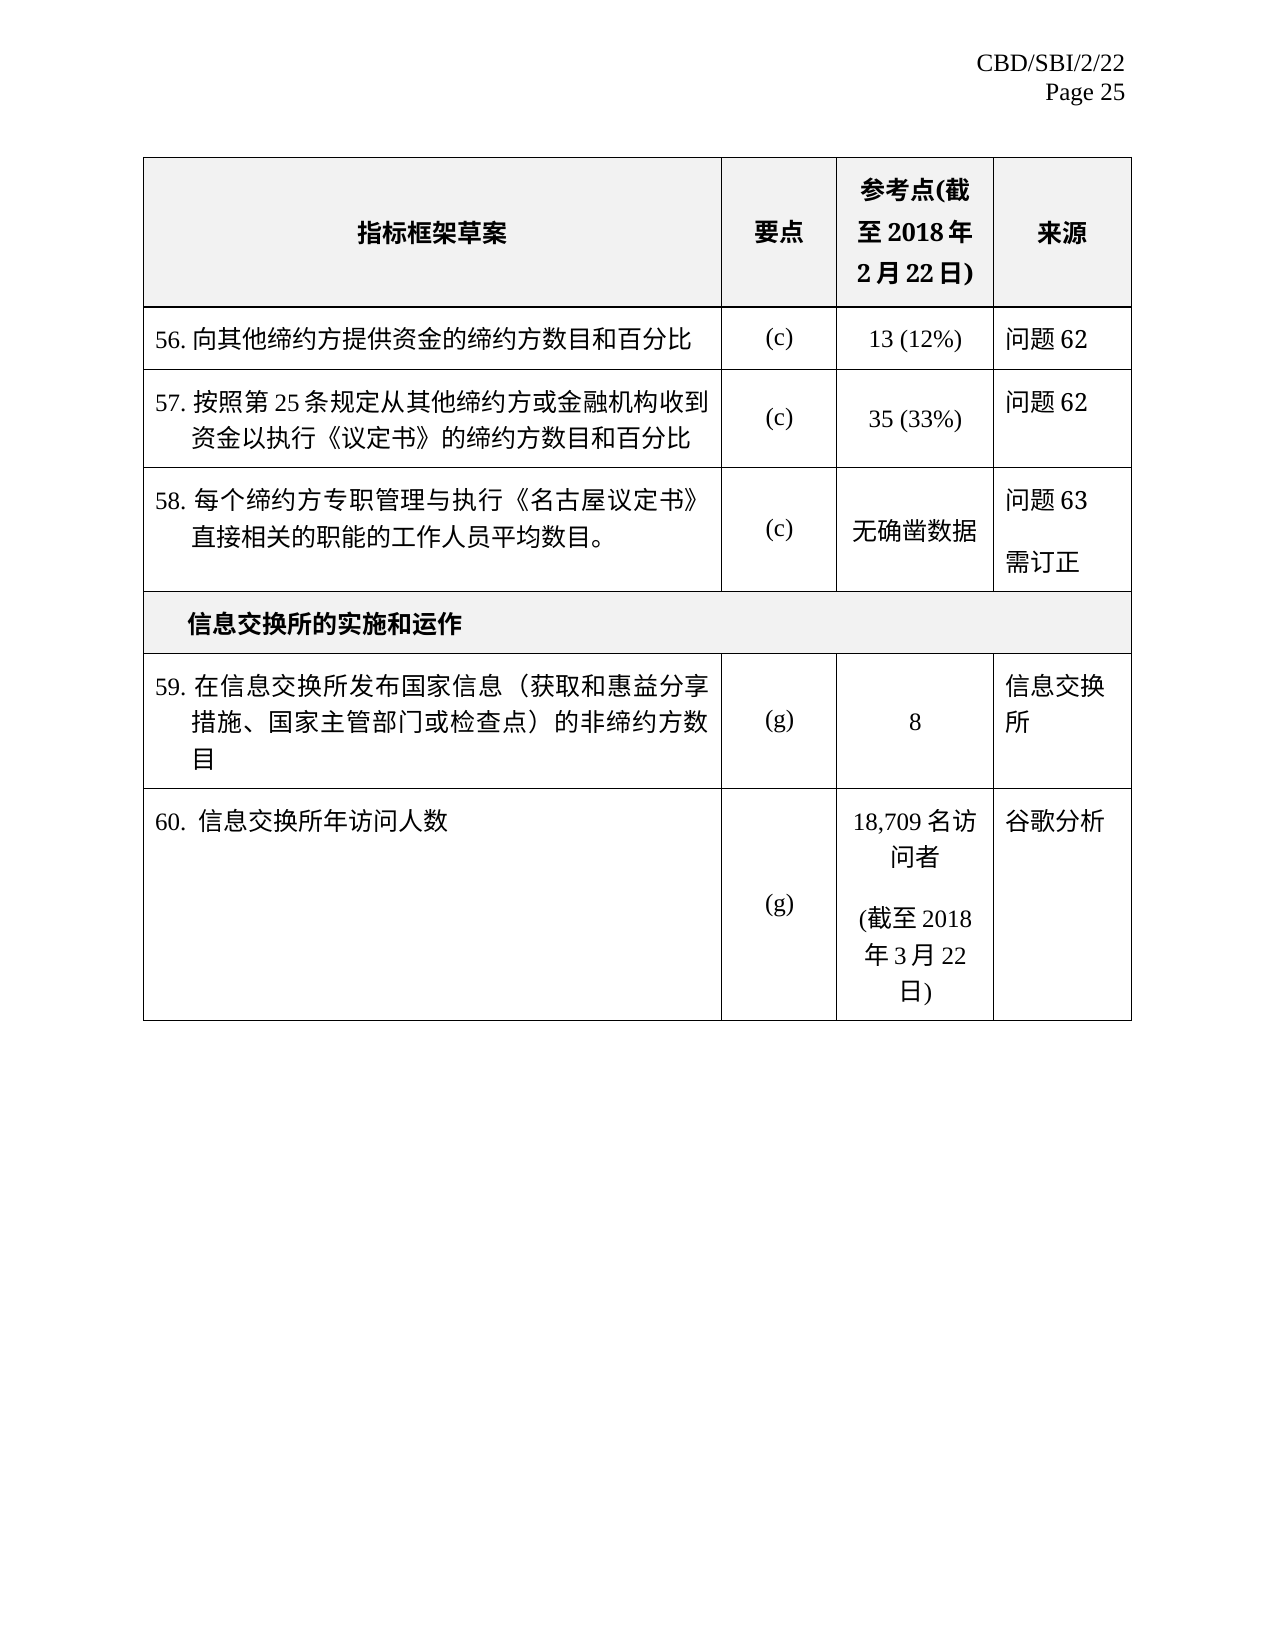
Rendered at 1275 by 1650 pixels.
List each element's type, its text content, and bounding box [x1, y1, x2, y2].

table_header 指标框架草案 [144, 158, 721, 306]
table_cell (c) [722, 308, 836, 369]
table_cell 信息交换所 [994, 654, 1131, 788]
table_cell (g) [722, 654, 836, 788]
table_cell 无确凿数据 [837, 468, 993, 591]
table_cell 问题62 [994, 370, 1131, 467]
table_cell (c) [722, 370, 836, 467]
table_cell (g) [722, 789, 836, 1020]
table_cell 57. 按照第25条规定从其他缔约方或金融机构收到资金以执行《议定书》的缔约方数目和百分比 [144, 370, 721, 467]
table_cell 问题62 [994, 308, 1131, 369]
table_cell 问题63 需订正 [994, 468, 1131, 591]
table_cell 35 (33%) [837, 370, 993, 467]
table_cell 信息交换所的实施和运作 [144, 592, 1131, 653]
table_cell 13 (12%) [837, 308, 993, 369]
table_cell 59. 在信息交换所发布国家信息（获取和惠益分享措施、国家主管部门或检查点）的非缔约方数目 [144, 654, 721, 788]
table_cell 18,709 名访问者 (截至2018年3月22日) [837, 789, 993, 1020]
table_cell 谷歌分析 [994, 789, 1131, 1020]
table_cell 8 [837, 654, 993, 788]
table_cell 60. 信息交换所年访问人数 [144, 789, 721, 1020]
table_cell 56. 向其他缔约方提供资金的缔约方数目和百分比 [144, 308, 721, 369]
table_cell 58. 每个缔约方专职管理与执行《名古屋议定书》直接相关的职能的工作人员平均数目。 [144, 468, 721, 591]
table_header 参考点(截至 2018年2月22日) [837, 158, 993, 306]
table_header 来源 [994, 158, 1131, 306]
table_cell (c) [722, 468, 836, 591]
table_header 要点 [722, 158, 836, 306]
